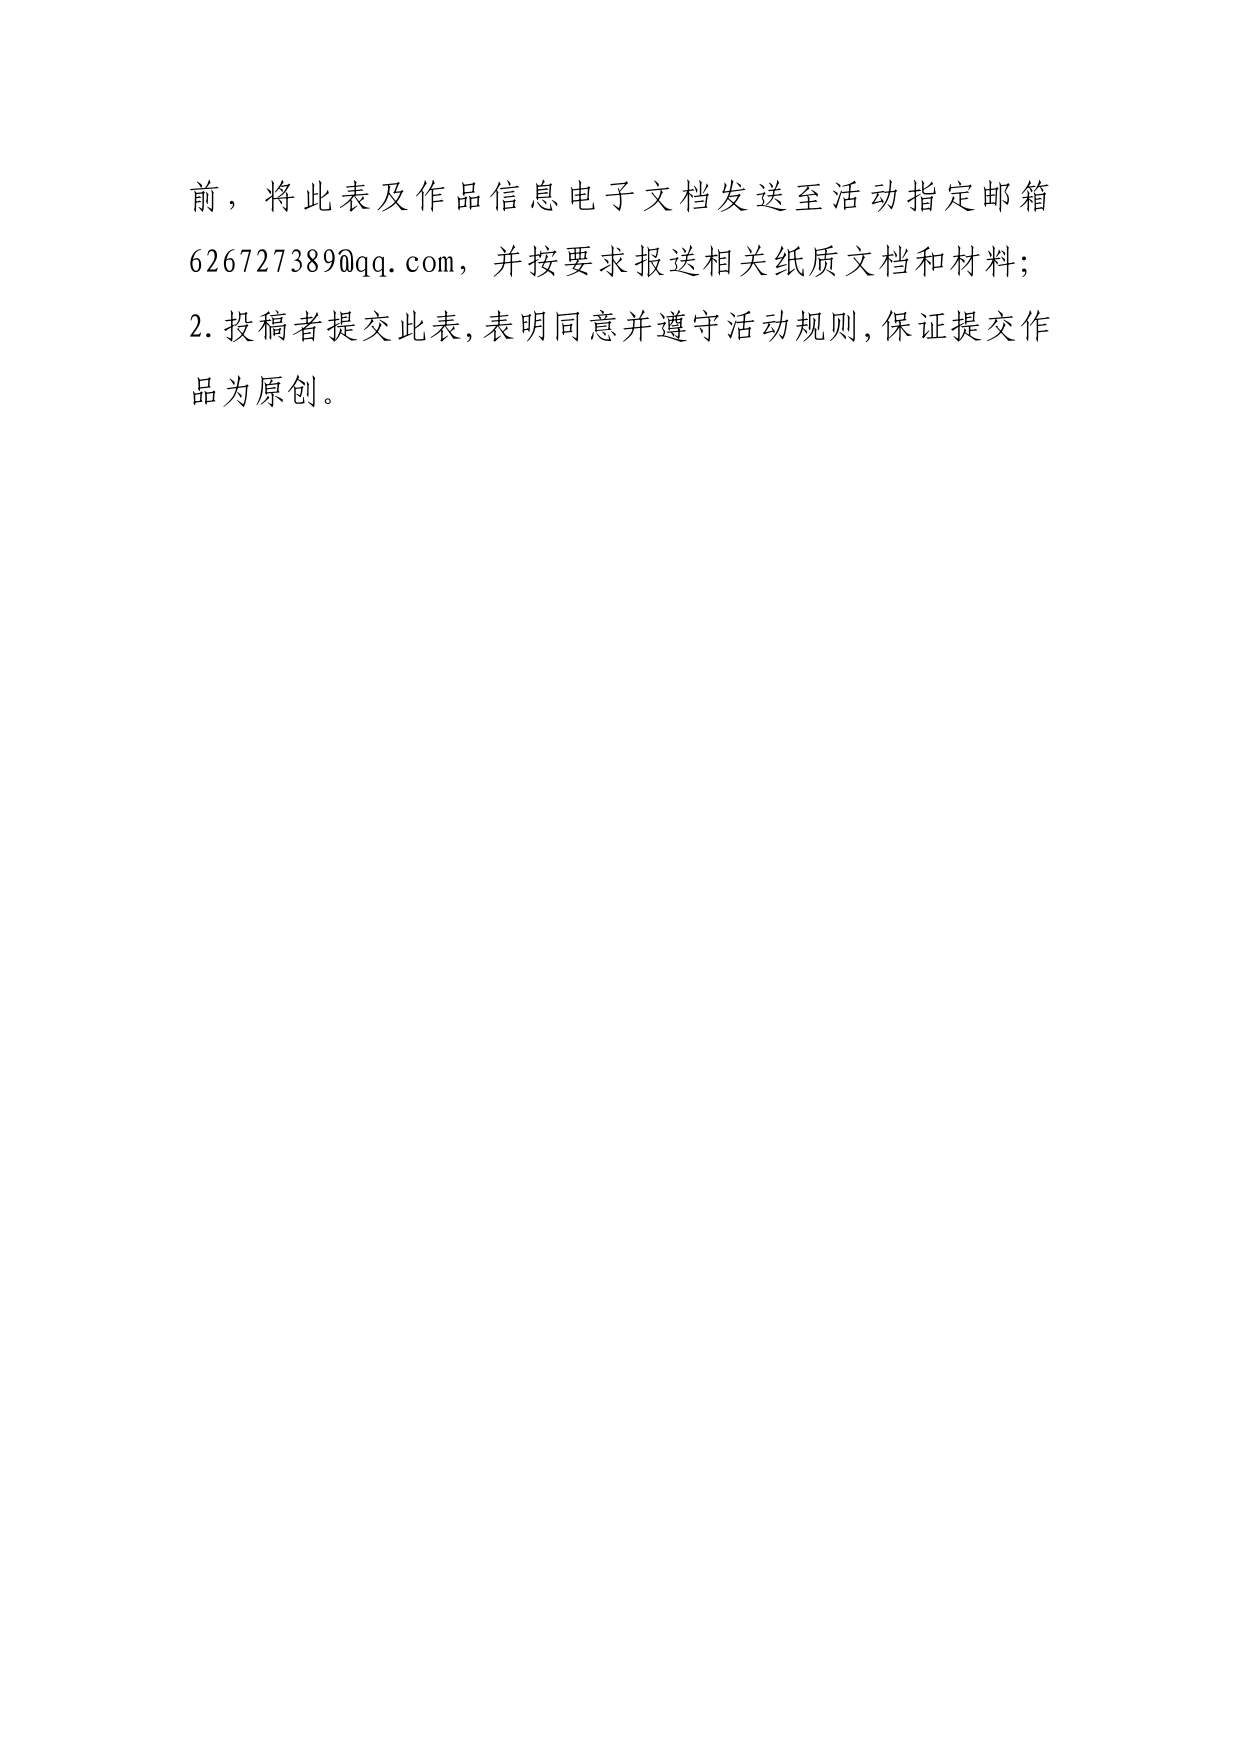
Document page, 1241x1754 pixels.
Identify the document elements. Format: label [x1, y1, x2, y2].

text [187, 162, 1053, 422]
